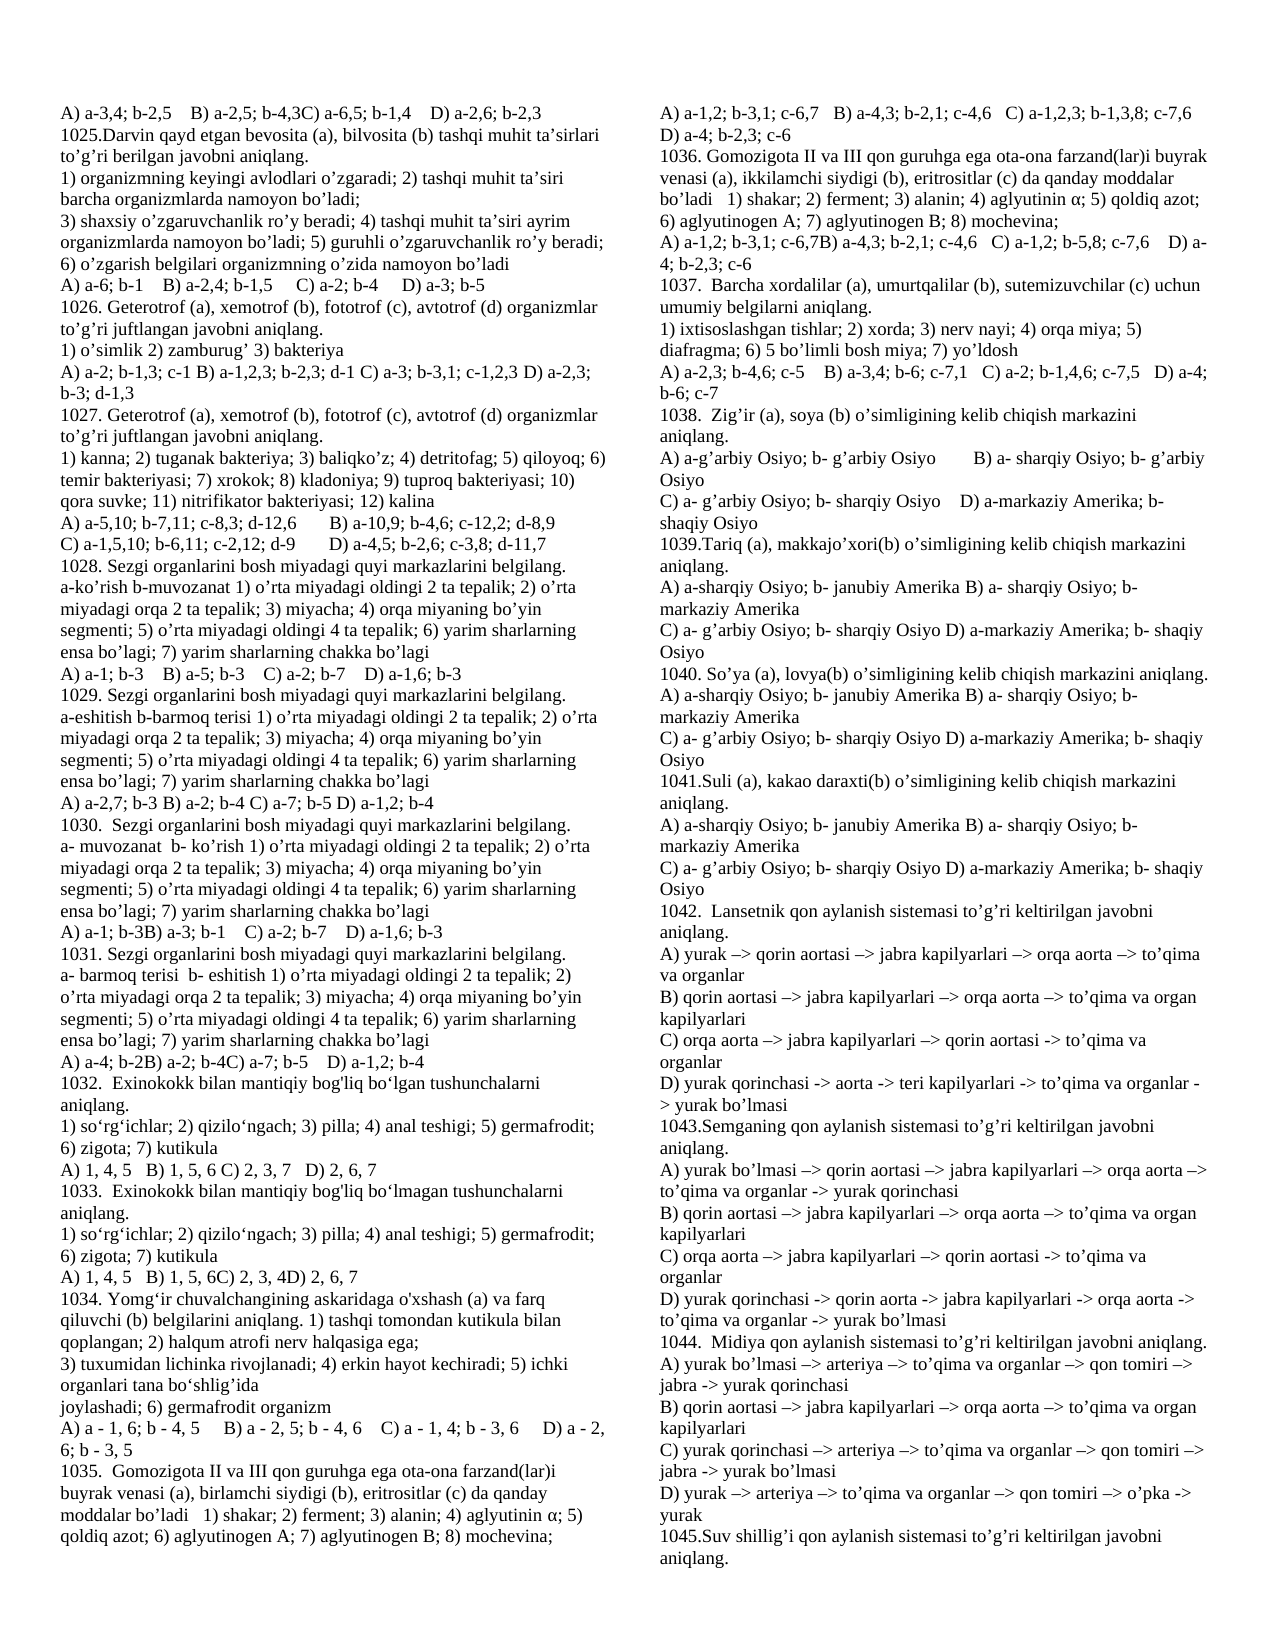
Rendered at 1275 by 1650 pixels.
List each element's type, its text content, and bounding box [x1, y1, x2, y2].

text A) a-2,3; b-4,6; c-5 B) a-3,4; b-6; c-7,1 C) a-2; b-1,4,6; c-7,5 D) a-4; b-6; c-7 [659, 361, 1209, 404]
text 3) shaxsiy o’zgaruvchanlik ro’y beradi; 4) tashqi muhit ta’siri ayrim organizmlarda namoyon bo’ladi; 5) guruhli o’zgaruvchanlik ro’y beradi; 6) o’zgarish belgilari organizmning o’zida namoyon bo’ladi [60, 210, 610, 274]
text 1035. Gomozigota II va III qon guruhga ega ota-ona farzand(lar)i buyrak venasi (a), birlamchi siydigi (b), eritrositlar (c) da qanday moddalar bo’ladi 1) shakar; 2) ferment; 3) alanin; 4) aglyutinin α; 5) qoldiq azot; 6) aglyutinogen A; 7) aglyutinogen B; 8) mochevina; [60, 1460, 610, 1547]
text A) a-2,7; b-3 B) a-2; b-4 C) a-7; b-5 D) a-1,2; b-4 [60, 792, 610, 813]
text C) a- g’arbiy Osiyo; b- sharqiy Osiyo D) a-markaziy Amerika; b- shaqiy Osiyo [659, 857, 1209, 900]
text 1045.Suv shillig’i qon aylanish sistemasi to’g’ri keltirilgan javobni aniqlang. [659, 1525, 1209, 1568]
text 1025.Darvin qayd etgan bevosita (a), bilvosita (b) tashqi muhit ta’sirlari to’g’ri berilgan javobni aniqlang. [60, 123, 610, 167]
text D) yurak qorinchasi -> qorin aorta -> jabra kapilyarlari -> orqa aorta -> to’qima va organlar -> yurak bo’lmasi [659, 1288, 1209, 1331]
text A) a-g’arbiy Osiyo; b- g’arbiy Osiyo B) a- sharqiy Osiyo; b- g’arbiy Osiyo [659, 447, 1209, 490]
text A) a-1,2; b-3,1; c-6,7B) a-4,3; b-2,1; c-4,6 C) a-1,2; b-5,8; c-7,6 D) a-4; b-2,3; c-6 [659, 231, 1209, 274]
text 1) o’simlik 2) zamburug’ 3) bakteriya [60, 339, 610, 361]
text 1029. Sezgi organlarini bosh miyadagi quyi markazlarini belgilang. [60, 684, 610, 706]
text 1026. Geterotrof (a), xemotrof (b), fototrof (c), avtotrof (d) organizmlar to’g’ri juftlangan javobni aniqlang. [60, 296, 610, 339]
text a- barmoq terisi b- eshitish 1) o’rta miyadagi oldingi 2 ta tepalik; 2) o’rta miyadagi orqa 2 ta tepalik; 3) miyacha; 4) orqa miyaning bo’yin segmenti; 5) o’rta miyadagi oldingi 4 ta tepalik; 6) yarim sharlarning ensa bo’lagi; 7) yarim sharlarning chakka bo’lagi [60, 964, 610, 1051]
text B) qorin aortasi –> jabra kapilyarlari –> orqa aorta –> to’qima va organ kapilyarlari [659, 1396, 1209, 1439]
text A) a-sharqiy Osiyo; b- janubiy Amerika B) a- sharqiy Osiyo; b- markaziy Amerika [659, 576, 1209, 619]
text a-ko’rish b-muvozanat 1) o’rta miyadagi oldingi 2 ta tepalik; 2) o’rta miyadagi orqa 2 ta tepalik; 3) miyacha; 4) orqa miyaning bo’yin segmenti; 5) o’rta miyadagi oldingi 4 ta tepalik; 6) yarim sharlarning ensa bo’lagi; 7) yarim sharlarning chakka bo’lagi [60, 576, 610, 662]
text A) a-4; b-2B) a-2; b-4C) a-7; b-5 D) a-1,2; b-4 [60, 1051, 610, 1072]
text 1) ixtisoslashgan tishlar; 2) xorda; 3) nerv nayi; 4) orqa miya; 5) diafragma; 6) 5 bo’limli bosh miya; 7) yo’ldosh [659, 317, 1209, 361]
text A) a-sharqiy Osiyo; b- janubiy Amerika B) a- sharqiy Osiyo; b- markaziy Amerika [659, 684, 1209, 727]
text A) a-1,2; b-3,1; c-6,7 B) a-4,3; b-2,1; c-4,6 C) a-1,2,3; b-1,3,8; c-7,6 D) a-4; b-2,3; c-6 [659, 102, 1209, 145]
text 1031. Sezgi organlarini bosh miyadagi quyi markazlarini belgilang. [60, 943, 610, 964]
text C) yurak qorinchasi –> arteriya –> to’qima va organlar –> qon tomiri –> jabra -> yurak bo’lmasi [659, 1439, 1209, 1482]
text D) yurak qorinchasi -> aorta -> teri kapilyarlari -> to’qima va organlar -> yurak bo’lmasi [659, 1072, 1209, 1115]
text A) a-2; b-1,3; c-1 B) a-1,2,3; b-2,3; d-1 C) a-3; b-3,1; c-1,2,3 D) a-2,3; b-3; d-1,3 [60, 361, 610, 404]
text C) orqa aorta –> jabra kapilyarlari –> qorin aortasi -> to’qima va organlar [659, 1029, 1209, 1072]
text B) qorin aortasi –> jabra kapilyarlari –> orqa aorta –> to’qima va organ kapilyarlari [659, 986, 1209, 1029]
text 1038. Zig’ir (a), soya (b) o’simligining kelib chiqish markazini aniqlang. [659, 404, 1209, 447]
text C) a-1,5,10; b-6,11; c-2,12; d-9 D) a-4,5; b-2,6; c-3,8; d-11,7 [60, 533, 610, 555]
text 1) organizmning keyingi avlodlari o’zgaradi; 2) tashqi muhit ta’siri barcha organizmlarda namoyon bo’ladi; [60, 167, 610, 210]
text A) a-1; b-3 B) a-5; b-3 C) a-2; b-7 D) a-1,6; b-3 [60, 662, 610, 684]
text 1037. Barcha xordalilar (a), umurtqalilar (b), sutemizuvchilar (c) uchun umumiy belgilarni aniqlang. [659, 274, 1209, 317]
text A) a-3,4; b-2,5 B) a-2,5; b-4,3C) a-6,5; b-1,4 D) a-2,6; b-2,3 [60, 102, 610, 123]
text 1039.Tariq (a), makkajo’xori(b) o’simligining kelib chiqish markazini aniqlang. [659, 533, 1209, 576]
text A) a-1; b-3B) a-3; b-1 C) a-2; b-7 D) a-1,6; b-3 [60, 921, 610, 943]
text D) yurak –> arteriya –> to’qima va organlar –> qon tomiri –> o’pka -> yurak [659, 1482, 1209, 1525]
text 1042. Lansetnik qon aylanish sistemasi to’g’ri keltirilgan javobni aniqlang. [659, 900, 1209, 943]
text 1032. Exinokokk bilan mantiqiy bog'liq bo‘lgan tushunchalarni aniqlang. 1) so‘rg‘ichlar; 2) qizilo‘ngach; 3) pilla; 4) anal teshigi; 5) germafrodit; 6) zigota; 7) kutikula A) 1, 4, 5 В) 1, 5, 6 C) 2, 3, 7 D) 2, 6, 7 1033. Exinokokk bilan mantiqiy bog'liq bo‘lmagan tushunchalarni aniqlang. 1) so‘rg‘ichlar; 2) qizilo‘ngach; 3) pilla; 4) anal teshigi; 5) germafrodit; 6) zigota; 7) kutikula A) 1, 4, 5 В) 1, 5, 6C) 2, 3, 4D) 2, 6, 7 1034. Yomg‘ir chuvalchangining askaridaga o'xshash (a) va farq qiluvchi (b) belgilarini aniqlang. 1) tashqi tomondan kutikula bilan qoplangan; 2) halqum atrofi nerv halqasiga ega; 3) tuxumidan lichinka rivojlanadi; 4) erkin hayot kechiradi; 5) ichki organlari tana bo‘shlig’ida joylashadi; 6) germafrodit organizm A) a - 1, 6; b - 4, 5 B) a - 2, 5; b - 4, 6 С) a - 1, 4; b - 3, 6 D) a - 2, 6; b - 3, 5 [60, 1072, 610, 1460]
text A) yurak –> qorin aortasi –> jabra kapilyarlari –> orqa aorta –> to’qima va organlar [659, 943, 1209, 986]
text C) a- g’arbiy Osiyo; b- sharqiy Osiyo D) a-markaziy Amerika; b- shaqiy Osiyo [659, 490, 1209, 533]
text C) a- g’arbiy Osiyo; b- sharqiy Osiyo D) a-markaziy Amerika; b- shaqiy Osiyo [659, 727, 1209, 770]
text A) a-sharqiy Osiyo; b- janubiy Amerika B) a- sharqiy Osiyo; b- markaziy Amerika [659, 813, 1209, 857]
text A) a-5,10; b-7,11; c-8,3; d-12,6 B) a-10,9; b-4,6; c-12,2; d-8,9 [60, 512, 610, 533]
text 1030. Sezgi organlarini bosh miyadagi quyi markazlarini belgilang. [60, 813, 610, 835]
text A) yurak bo’lmasi –> qorin aortasi –> jabra kapilyarlari –> orqa aorta –> to’qima va organlar -> yurak qorinchasi [659, 1158, 1209, 1202]
text a-eshitish b-barmoq terisi 1) o’rta miyadagi oldingi 2 ta tepalik; 2) o’rta miyadagi orqa 2 ta tepalik; 3) miyacha; 4) orqa miyaning bo’yin segmenti; 5) o’rta miyadagi oldingi 4 ta tepalik; 6) yarim sharlarning ensa bo’lagi; 7) yarim sharlarning chakka bo’lagi [60, 706, 610, 792]
text 1028. Sezgi organlarini bosh miyadagi quyi markazlarini belgilang. [60, 555, 610, 576]
text a- muvozanat b- ko’rish 1) o’rta miyadagi oldingi 2 ta tepalik; 2) o’rta miyadagi orqa 2 ta tepalik; 3) miyacha; 4) orqa miyaning bo’yin segmenti; 5) o’rta miyadagi oldingi 4 ta tepalik; 6) yarim sharlarning ensa bo’lagi; 7) yarim sharlarning chakka bo’lagi [60, 835, 610, 921]
text 1041.Suli (a), kakao daraxti(b) o’simligining kelib chiqish markazini aniqlang. [659, 770, 1209, 813]
text C) a- g’arbiy Osiyo; b- sharqiy Osiyo D) a-markaziy Amerika; b- shaqiy Osiyo [659, 619, 1209, 662]
text 1027. Geterotrof (a), xemotrof (b), fototrof (c), avtotrof (d) organizmlar to’g’ri juftlangan javobni aniqlang. [60, 404, 610, 447]
text A) a-6; b-1 B) a-2,4; b-1,5 C) a-2; b-4 D) a-3; b-5 [60, 274, 610, 296]
text 1043.Semganing qon aylanish sistemasi to’g’ri keltirilgan javobni aniqlang. [659, 1115, 1209, 1158]
text B) qorin aortasi –> jabra kapilyarlari –> orqa aorta –> to’qima va organ kapilyarlari [659, 1202, 1209, 1245]
text 1040. So’ya (a), lovya(b) o’simligining kelib chiqish markazini aniqlang. [659, 662, 1209, 684]
text 1) kanna; 2) tuganak bakteriya; 3) baliqko’z; 4) detritofag; 5) qiloyoq; 6) temir bakteriyasi; 7) xrokok; 8) kladoniya; 9) tuproq bakteriyasi; 10) qora suvke; 11) nitrifikator bakteriyasi; 12) kalina [60, 447, 610, 512]
text 1036. Gomozigota II va III qon guruhga ega ota-ona farzand(lar)i buyrak venasi (a), ikkilamchi siydigi (b), eritrositlar (c) da qanday moddalar bo’ladi 1) shakar; 2) ferment; 3) alanin; 4) aglyutinin α; 5) qoldiq azot; 6) aglyutinogen A; 7) aglyutinogen B; 8) mochevina; [659, 145, 1209, 231]
text A) yurak bo’lmasi –> arteriya –> to’qima va organlar –> qon tomiri –> jabra -> yurak qorinchasi [659, 1352, 1209, 1396]
text C) orqa aorta –> jabra kapilyarlari –> qorin aortasi -> to’qima va organlar [659, 1245, 1209, 1288]
text 1044. Midiya qon aylanish sistemasi to’g’ri keltirilgan javobni aniqlang. [659, 1331, 1209, 1352]
